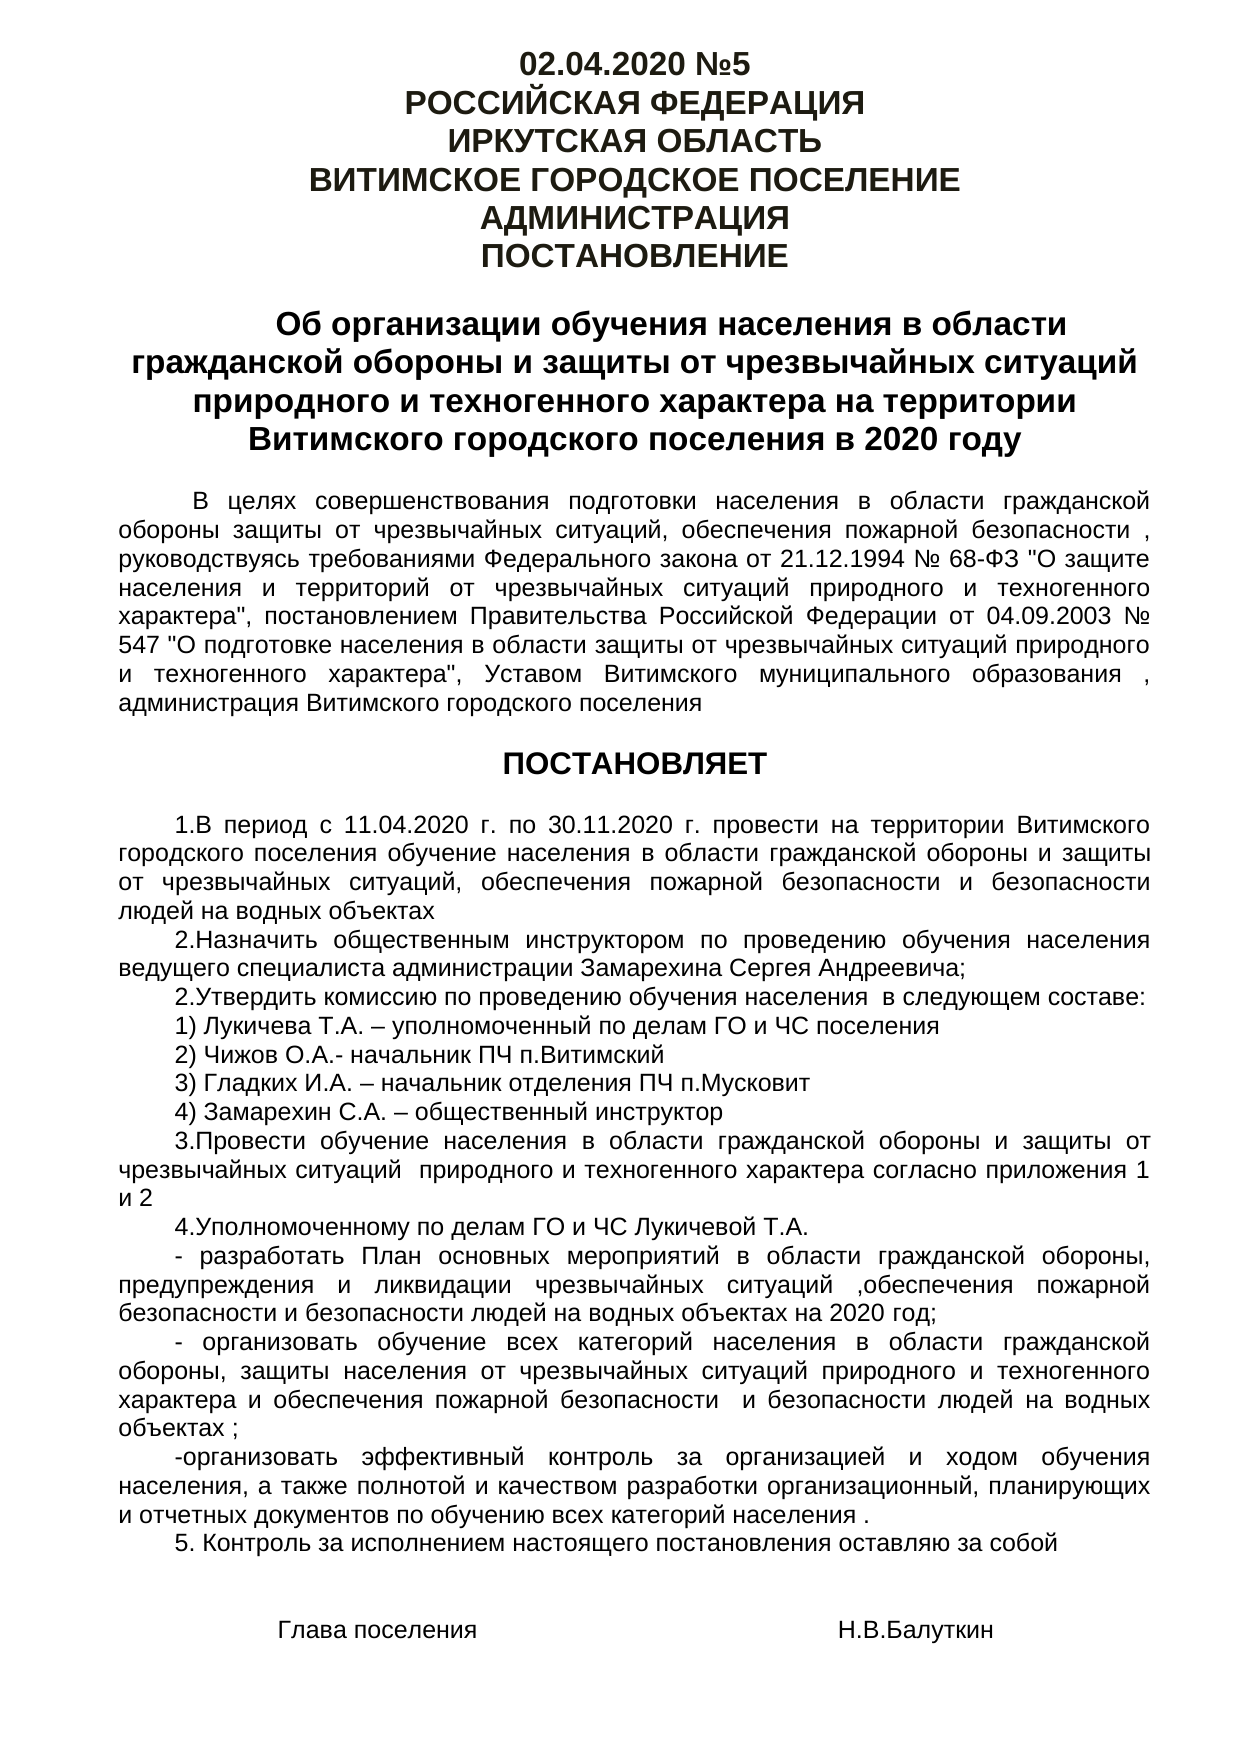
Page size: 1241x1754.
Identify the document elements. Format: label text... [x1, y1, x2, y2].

text -организовать эффективный контроль за организацией и ходом обучения населения, а также полнотой и качеством разработки организационный, планирующих и отчетных документов по обучению всех категорий населения . [118, 1442, 1152, 1528]
text Об организации обучения населения в области гражданской обороны и защиты от чрезвычайных ситуаций природного и техногенного характера на территории Витимского городского поселения в 2020 году [118, 304, 1152, 457]
text 1) Лукичева Т.А. – уполномоченный по делам ГО и ЧС поселения [118, 1011, 1152, 1040]
text 4) Замарехин С.А. – общественный инструктор [118, 1097, 1152, 1126]
text В целях совершенствования подготовки населения в области гражданской обороны защиты от чрезвычайных ситуаций, обеспечения пожарной безопасности , руководствуясь требованиями Федерального закона от 21.12.1994 № 68-ФЗ "О защите населения и территорий от чрезвычайных ситуаций природного и техногенного характера", постановлением Правительства Российской Федерации от 04.09.2003 № 547 "О подготовке населения в области защиты от чрезвычайных ситуаций природного и техногенного характера", Уставом Витимского муниципального образования , администрация Витимского городского поселения [118, 486, 1152, 716]
text 2) Чижов О.А.- начальник ПЧ п.Витимский [118, 1040, 1152, 1068]
text ПОСТАНОВЛЯЕТ [118, 745, 1152, 781]
text 5. Контроль за исполнением настоящего постановления оставляю за собой [118, 1528, 1152, 1557]
text ВИТИМСКОЕ ГОРОДСКОЕ ПОСЕЛЕНИЕ [118, 160, 1152, 198]
text 2.Назначить общественным инструктором по проведению обучения населения ведущего специалиста администрации Замарехина Сергея Андреевича; [118, 925, 1152, 982]
text ИРКУТСКАЯ ОБЛАСТЬ [118, 121, 1152, 160]
text - разработать План основных мероприятий в области гражданской обороны, предупреждения и ликвидации чрезвычайных ситуаций ,обеспечения пожарной безопасности и безопасности людей на водных объектах на 2020 год; [118, 1241, 1152, 1327]
text 3.Провести обучение населения в области гражданской обороны и защиты от чрезвычайных ситуаций природного и техногенного характера согласно приложения 1 и 2 [118, 1126, 1152, 1212]
text АДМИНИСТРАЦИЯ [118, 198, 1152, 237]
text 02.04.2020 №5 [118, 44, 1152, 83]
text Глава поселения Н.В.Балуткин [118, 1615, 1152, 1643]
text 2.Утвердить комиссию по проведению обучения населения в следующем составе: [118, 982, 1152, 1011]
text 3) Гладких И.А. – начальник отделения ПЧ п.Мусковит [118, 1068, 1152, 1097]
text ПОСТАНОВЛЕНИЕ [118, 237, 1152, 275]
text РОССИЙСКАЯ ФЕДЕРАЦИЯ [118, 83, 1152, 121]
text - организовать обучение всех категорий населения в области гражданской обороны, защиты населения от чрезвычайных ситуаций природного и техногенного характера и обеспечения пожарной безопасности и безопасности людей на водных объектах ; [118, 1327, 1152, 1442]
text 4.Уполномоченному по делам ГО и ЧС Лукичевой Т.А. [118, 1212, 1152, 1241]
text 1.В период с 11.04.2020 г. по 30.11.2020 г. провести на территории Витимского городского поселения обучение населения в области гражданской обороны и защиты от чрезвычайных ситуаций, обеспечения пожарной безопасности и безопасности людей на водных объектах [118, 810, 1152, 925]
